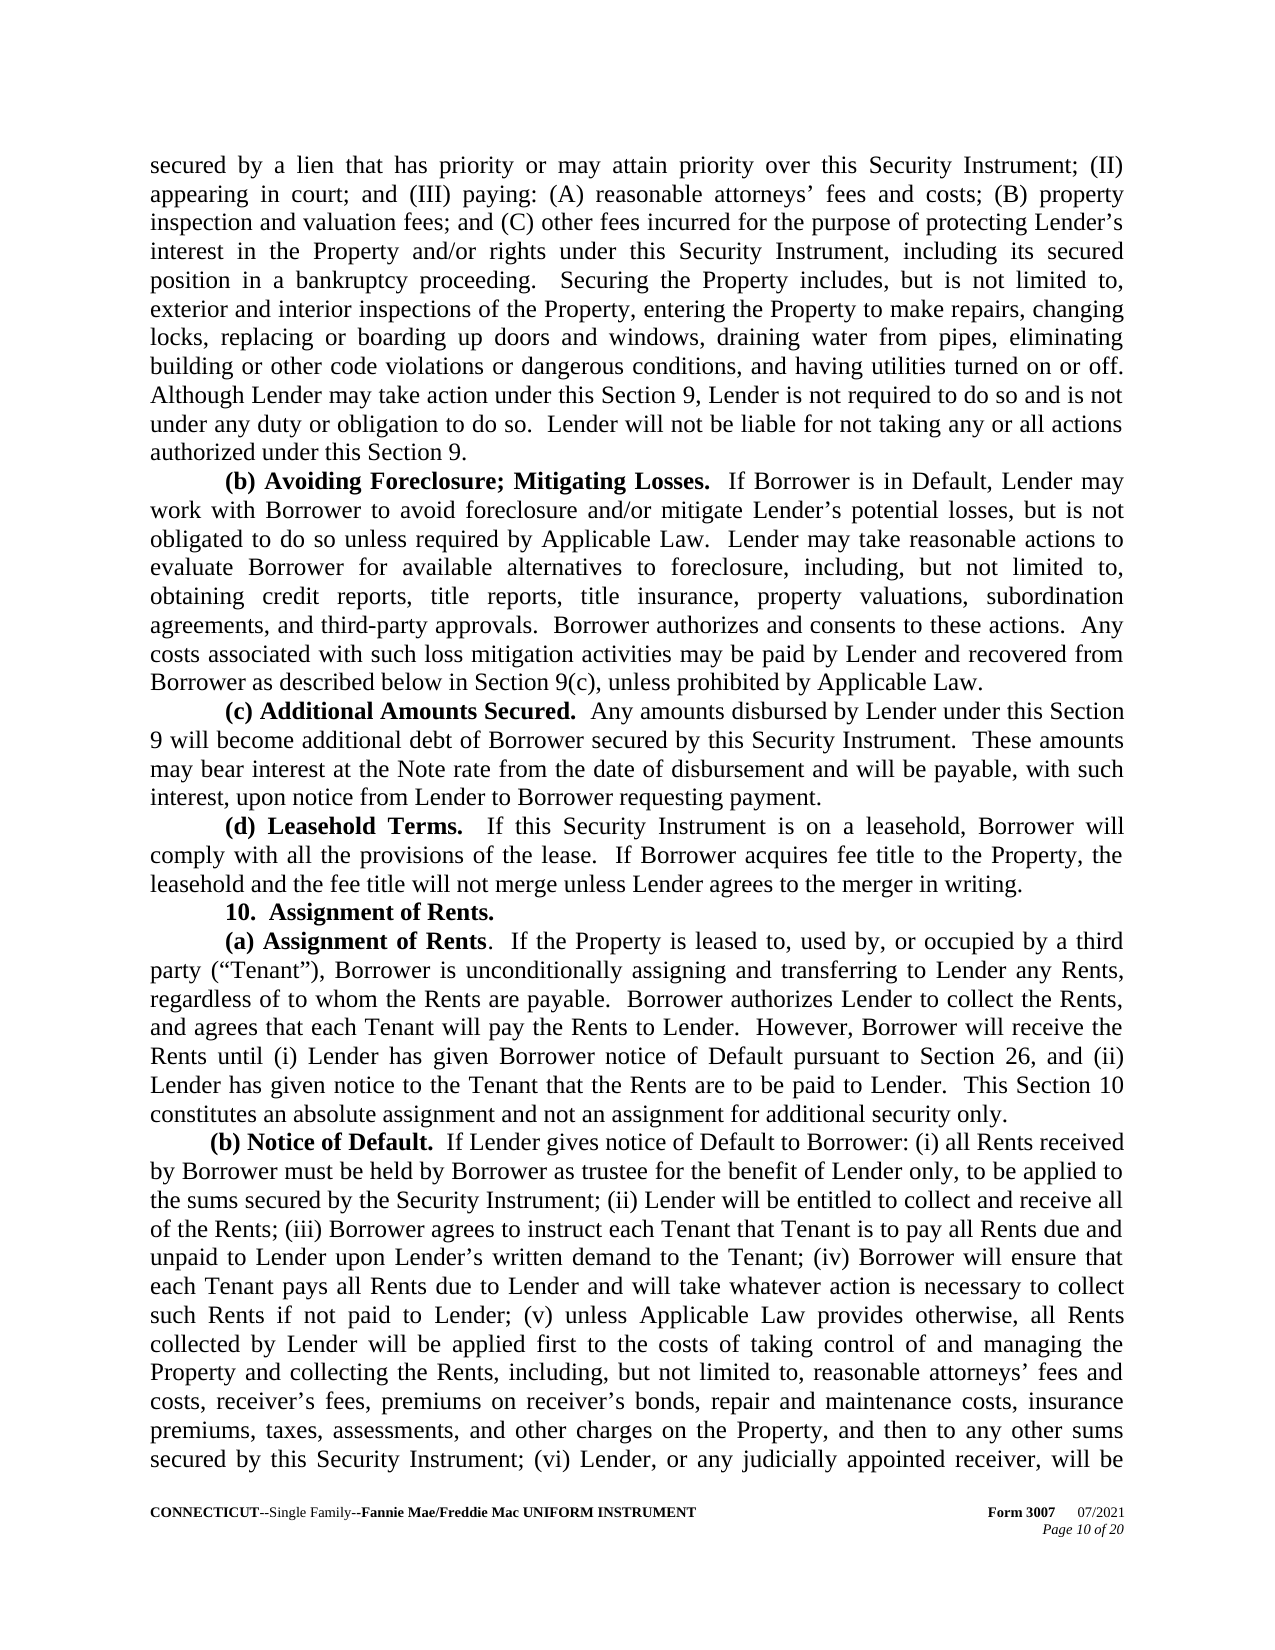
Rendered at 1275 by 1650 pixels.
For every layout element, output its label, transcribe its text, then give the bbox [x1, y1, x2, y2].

text (a) Assignment of Rents. If the Property is leased to, used by, or occupied by a third party (“Tenant”), Borrower is unconditionally assigning and transferring to Lender any Rents, regardless of to whom the Rents are payable. Borrower authorizes Lender to collect the Rents, and agrees that each Tenant will pay the Rents to Lender. However, Borrower will receive the Rents until (i) Lender has given Borrower notice of Default pursuant to Section 26, and (ii) Lender has given notice to the Tenant that the Rents are to be paid to Lender. This Section 10 constitutes an absolute assignment and not an assignment for additional security only. [150, 926, 1125, 1127]
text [150, 1127, 1125, 1472]
text (d) Leasehold Terms. If this Security Instrument is on a leasehold, Borrower will comply with all the provisions of the lease. If Borrower acquires fee title to the Property, the leasehold and the fee title will not merge unless Lender agrees to the merger in writing. [150, 811, 1125, 897]
text (b) Avoiding Foreclosure; Mitigating Losses. If Borrower is in Default, Lender may work with Borrower to avoid foreclosure and/or mitigate Lender’s potential losses, but is not obligated to do so unless required by Applicable Law. Lender may take reasonable actions to evaluate Borrower for available alternatives to foreclosure, including, but not limited to, obtaining credit reports, title reports, title insurance, property valuations, subordination agreements, and third-party approvals. Borrower authorizes and consents to these actions. Any costs associated with such loss mitigation activities may be paid by Lender and recovered from Borrower as described below in Section 9(c), unless prohibited by Applicable Law. [150, 466, 1125, 696]
text 10. Assignment of Rents. [150, 897, 1125, 926]
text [150, 150, 1125, 466]
text (c) Additional Amounts Secured. Any amounts disbursed by Lender under this Section 9 will become additional debt of Borrower secured by this Security Instrument. These amounts may bear interest at the Note rate from the date of disbursement and will be payable, with such interest, upon notice from Lender to Borrower requesting payment. [150, 696, 1125, 811]
